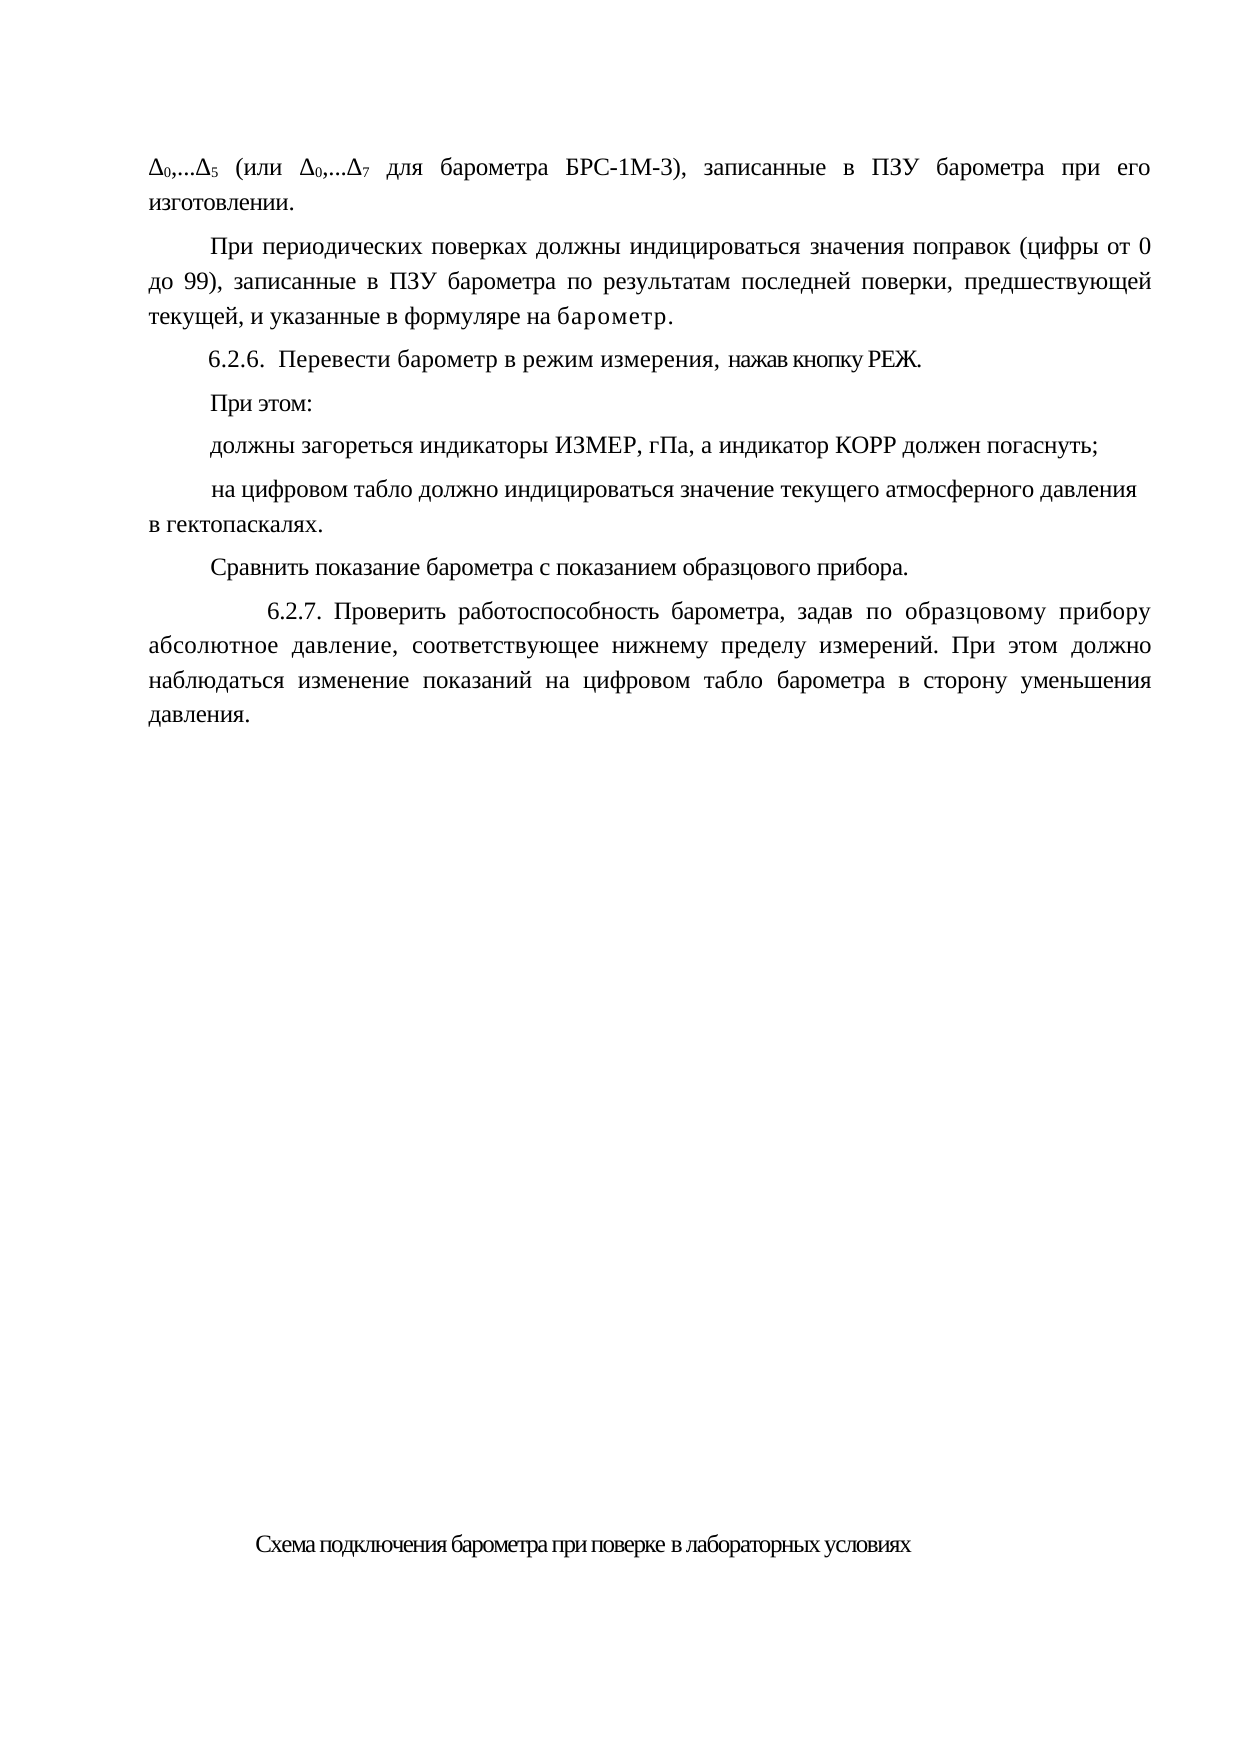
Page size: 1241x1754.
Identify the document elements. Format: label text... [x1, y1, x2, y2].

text Сравнить показание барометра с показанием образцового прибора. [149, 548, 1001, 583]
text 6.2.6. Перевести барометр в режим измерения, нажав кнопку РЕЖ. [148, 339, 1046, 375]
text 6.2.7. Проверить работоспособность барометра, задав по образцовому прибору абсолютное давление, соответствующее нижнему пределу измерений. При этом должно наблюдаться изменение показаний на цифровом табло барометра в сторону уменьшения давления. [148, 592, 1151, 729]
text При периодических поверках должны индицироваться значения поправок (цифры от 0 до 99), записанные в ПЗУ барометра по результатам последней поверки, предшествующей текущей, и указанные в формуляре на барометр. [148, 226, 1151, 331]
text При этом: [210, 388, 1092, 417]
text на цифровом табло должно индицироваться значение текущего атмосферного давления в гектопаскалях. [148, 469, 1151, 539]
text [148, 148, 1151, 218]
text должны загореться индикаторы ИЗМЕР, гПа, а индикатор КОРР должен погаснуть; [148, 425, 1151, 461]
text Схема подключения барометра при поверке в лабораторных условиях [168, 1517, 1001, 1561]
